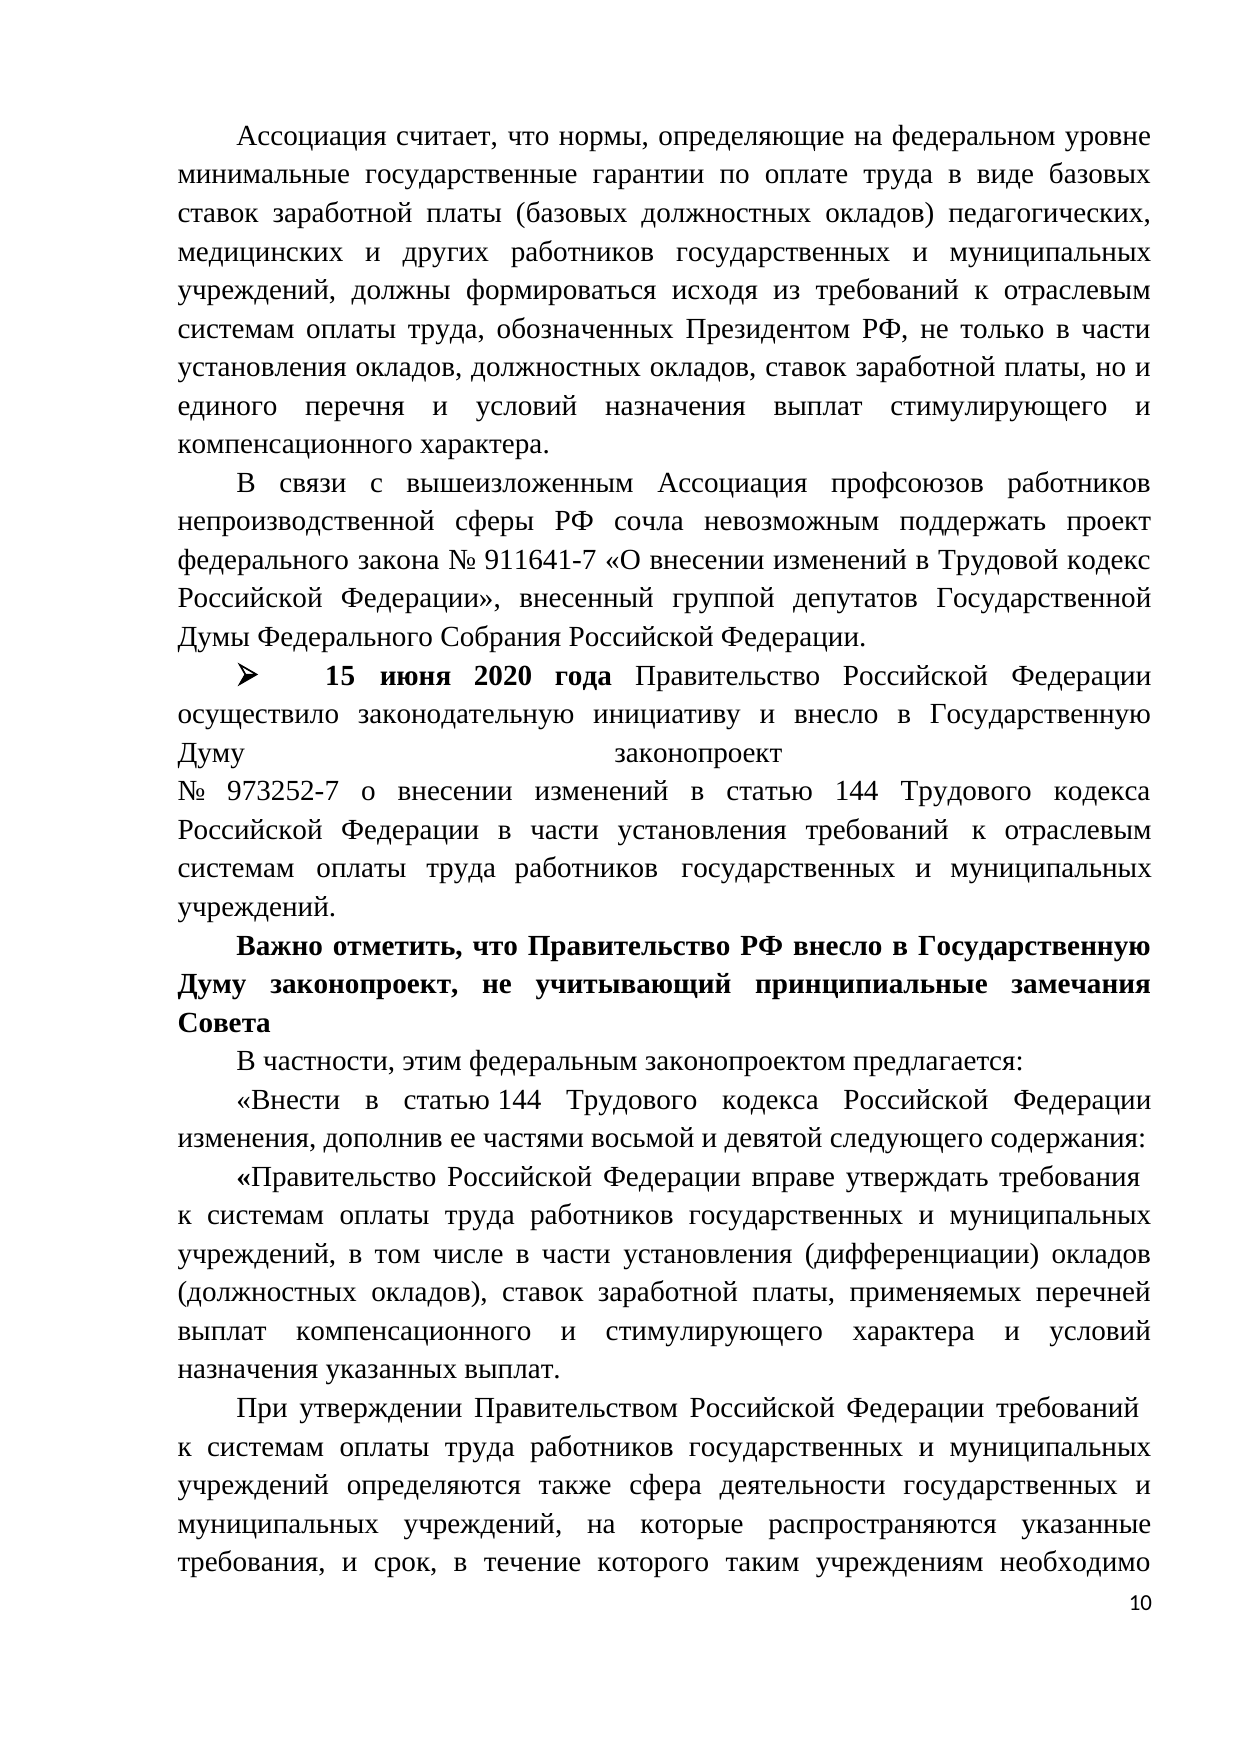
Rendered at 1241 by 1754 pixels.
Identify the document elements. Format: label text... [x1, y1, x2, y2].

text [177, 1390, 1152, 1578]
text Важно отметить, что Правительство РФ внесло в Государственную Думу законопроект, не учитывающий принципиальные замечания Совета [177, 928, 1152, 1038]
text Ассоциация считает, что нормы, определяющие на федеральном уровне минимальные государственные гарантии по оплате труда в виде базовых ставок заработной платы (базовых должностных окладов) педагогических, медицинских и других работников государственных и муниципальных учреждений, должны формироваться исходя из требований к отраслевым системам оплаты труда, обозначенных Президентом РФ, не только в части установления окладов, должностных окладов, ставок заработной платы, но и единого перечня и условий назначения выплат стимулирующего и компенсационного характера. [177, 118, 1152, 460]
text В связи с вышеизложенным Ассоциация профсоюзов работников непроизводственной сферы РФ сочла невозможным поддержать проект федерального закона № 911641-7 «О внесении изменений в Трудовой кодекс Российской Федерации», внесенный группой депутатов Государственной Думы Федерального Собрания Российской Федерации. [177, 465, 1152, 653]
list 15 июня 2020 года Правительство Российской Федерации осуществило законодательную инициативу и внесло в Государственную Думу законопроект № 973252-7 о внесении изменений в статью 144 Трудового кодекса Российской Федерации в части установления требований к отраслевым системам оплаты труда работников государственных и муниципальных учреждений. [177, 658, 1152, 923]
text В частности, этим федеральным законопроектом предлагается: [177, 1043, 1152, 1077]
text «Внести в статью 144 Трудового кодекса Российской Федерации изменения, дополнив ее частями восьмой и девятой следующего содержания: [177, 1082, 1152, 1154]
text «Правительство Российской Федерации вправе утверждать требования к системам оплаты труда работников государственных и муниципальных учреждений, в том числе в части установления (дифференциации) окладов (должностных окладов), ставок заработной платы, применяемых перечней выплат компенсационного и стимулирующего характера и условий назначения указанных выплат. [177, 1159, 1152, 1385]
